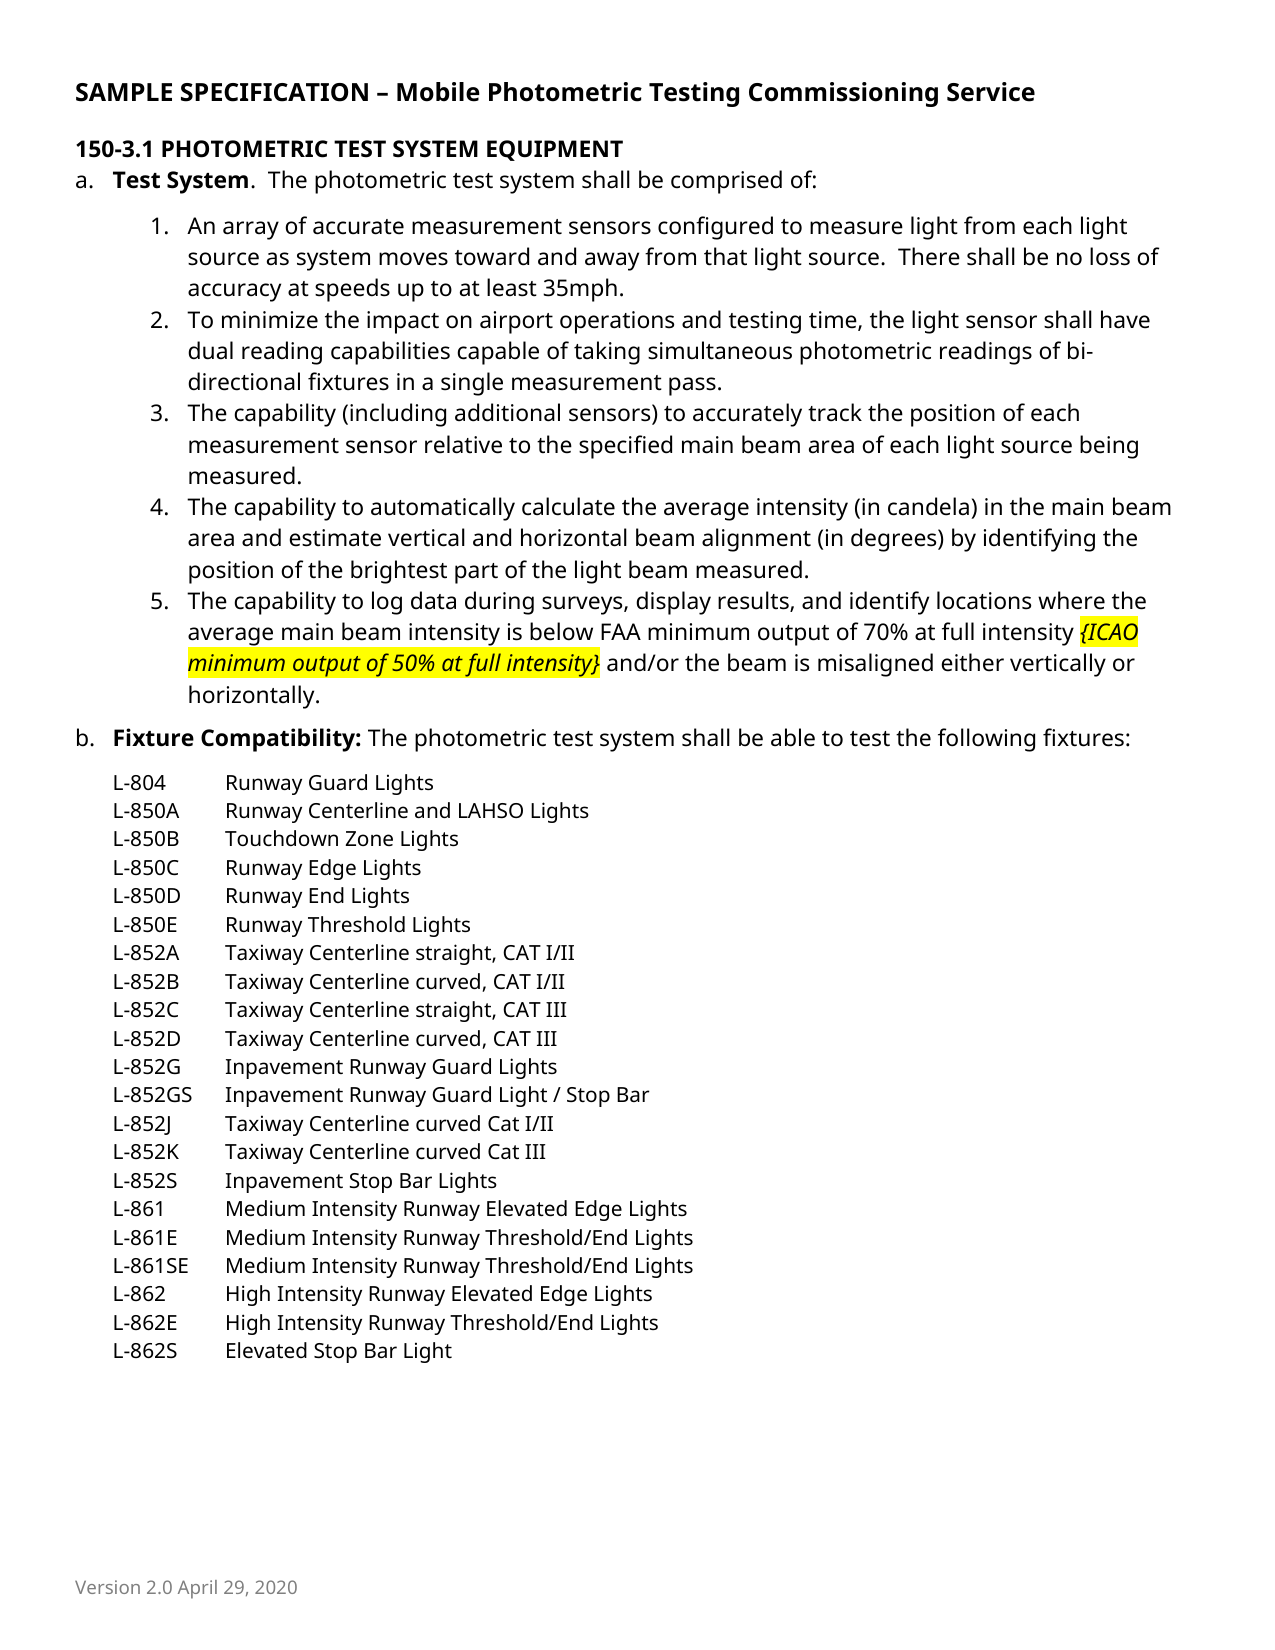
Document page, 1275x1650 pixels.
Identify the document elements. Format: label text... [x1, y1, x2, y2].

text L-852K Taxiway Centerline curved Cat III [112, 1137, 1200, 1166]
text L-861E Medium Intensity Runway Threshold/End Lights [112, 1223, 1200, 1251]
text L-850E Runway Threshold Lights [112, 910, 1200, 938]
text L-850B Touchdown Zone Lights [112, 824, 1200, 853]
text L-852G Inpavement Runway Guard Lights [112, 1052, 1200, 1081]
text L-804 Runway Guard Lights [112, 768, 1200, 796]
text L-852A Taxiway Centerline straight, CAT I/II [112, 938, 1200, 967]
list The capability to automatically calculate the average intensity (in candela) in the main beam area and estimate vertical and horizontal beam alignment (in degrees) by identifying the position of the brightest part of the light beam measured. [150, 491, 1200, 585]
list To minimize the impact on airport operations and testing time, the light sensor shall have dual reading capabilities capable of taking simultaneous photometric readings of bi-directional fixtures in a single measurement pass. [150, 303, 1200, 397]
text L-861 Medium Intensity Runway Elevated Edge Lights [112, 1194, 1200, 1223]
text L-850D Runway End Lights [112, 881, 1200, 910]
text L-852S Inpavement Stop Bar Lights [112, 1166, 1200, 1194]
text L-852GS Inpavement Runway Guard Light / Stop Bar [112, 1081, 1200, 1109]
list Fixture Compatibility: The photometric test system shall be able to test the following fixtures: [75, 722, 1200, 753]
text L-862E High Intensity Runway Threshold/End Lights [112, 1308, 1200, 1336]
text L-850A Runway Centerline and LAHSO Lights [112, 796, 1200, 824]
text L-852J Taxiway Centerline curved Cat I/II [112, 1109, 1200, 1137]
list An array of accurate measurement sensors configured to measure light from each light source as system moves toward and away from that light source. There shall be no loss of accuracy at speeds up to at least 35mph. [150, 210, 1200, 303]
text L-852D Taxiway Centerline curved, CAT III [112, 1024, 1200, 1052]
list Test System. The photometric test system shall be comprised of: [75, 164, 1200, 196]
text L-862S Elevated Stop Bar Light [112, 1336, 1200, 1365]
text L-850C Runway Edge Lights [112, 853, 1200, 881]
text L-862 High Intensity Runway Elevated Edge Lights [112, 1279, 1200, 1308]
list The capability to log data during surveys, display results, and identify locations where the average main beam intensity is below FAA minimum output of 70% at full intensity {ICAO minimum output of 50% at full intensity} and/or the beam is misaligned either vertically or horizontally. [150, 585, 1200, 710]
text L-852B Taxiway Centerline curved, CAT I/II [112, 967, 1200, 995]
text 150-3.1 PHOTOMETRIC TEST SYSTEM EQUIPMENT [75, 133, 1200, 164]
text L-852C Taxiway Centerline straight, CAT III [112, 995, 1200, 1024]
text L-861SE Medium Intensity Runway Threshold/End Lights [112, 1251, 1200, 1279]
list The capability (including additional sensors) to accurately track the position of each measurement sensor relative to the specified main beam area of each light source being measured. [150, 397, 1200, 491]
